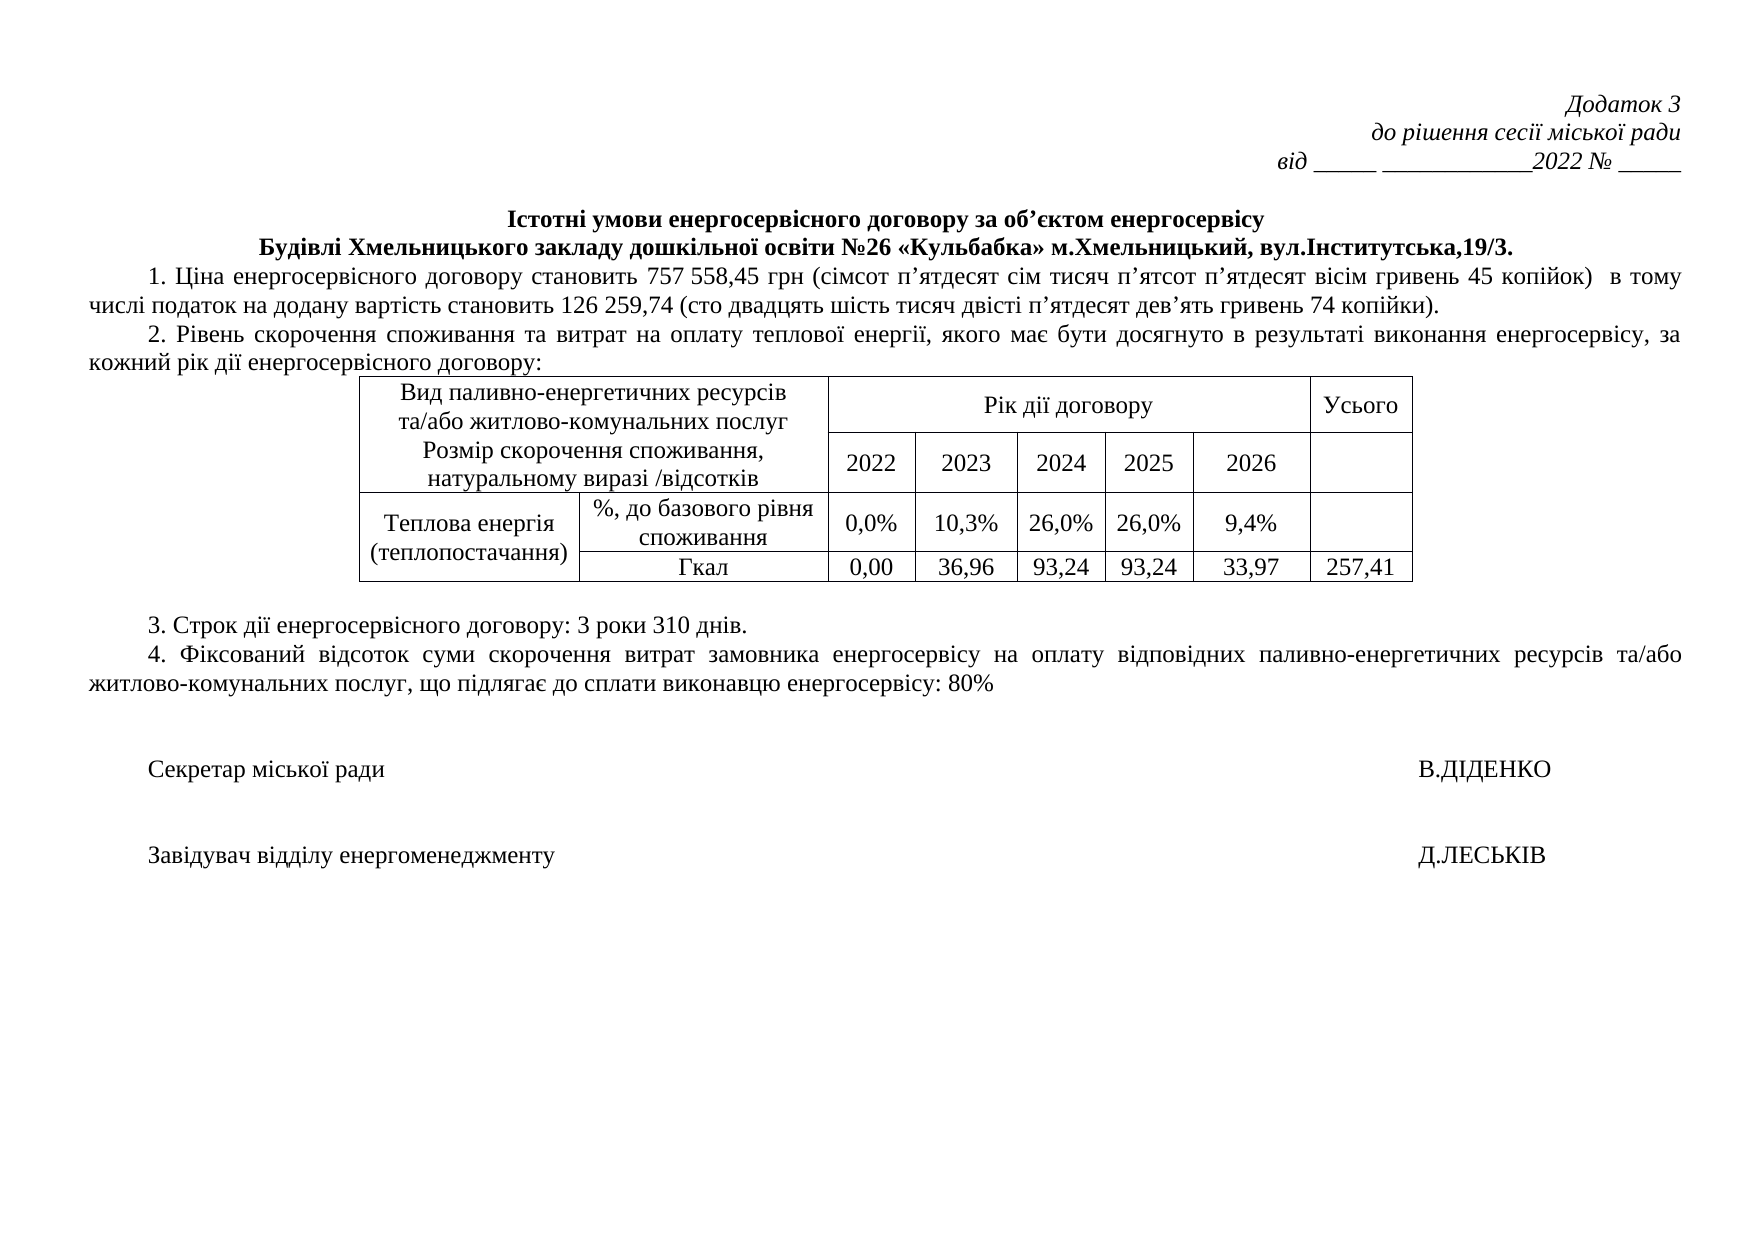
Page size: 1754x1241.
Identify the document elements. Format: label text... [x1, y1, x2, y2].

table_cell 2026 [1194, 433, 1310, 492]
table_cell 2023 [916, 433, 1017, 492]
table_cell 93,24 [1106, 552, 1193, 581]
table_cell 0,00 [829, 552, 915, 581]
text 1. Ціна енергосервісного договору становить 757 558,45 грн (сімсот п’ятдесят сім тисяч п’ятсот п’ятдесят вісім гривень 45 копійок) в тому числі податок на додану вартість становить 126 259,74 (сто двадцять шість тисяч двісті п’ятдесят дев’ять гривень 74 копійки). [89, 261, 1683, 319]
table_cell 26,0% [1106, 493, 1193, 551]
text Будівлі Хмельницького закладу дошкільної освіти №26 «Кульбабка» м.Хмельницький, вул.Інститутська,19/3. [89, 232, 1683, 261]
table_cell 2022 [829, 433, 915, 492]
table_cell 2024 [1018, 433, 1105, 492]
text до рішення сесії міської ради [89, 117, 1683, 146]
text від _____ ____________2022 № _____ [89, 146, 1683, 175]
table_cell %, до базового рівня споживання [580, 493, 828, 551]
text Завідувач відділу енергоменеджменту Д.ЛЕСЬКІВ [148, 840, 1683, 869]
table_cell 2025 [1106, 433, 1193, 492]
table_cell 257,41 [1311, 552, 1412, 581]
table_cell 93,24 [1018, 552, 1105, 581]
table_cell Гкал [580, 552, 828, 581]
table_cell [1311, 433, 1412, 492]
table_cell 36,96 [916, 552, 1017, 581]
table_cell [1311, 493, 1412, 551]
table_header Рік дії договору [829, 377, 1310, 432]
text 4. Фіксований відсоток суми скорочення витрат замовника енергосервісу на оплату відповідних паливно-енергетичних ресурсів та/або житлово-комунальних послуг, що підлягає до сплати виконавцю енергосервісу: 80% [89, 639, 1683, 697]
text Додаток 3 [89, 89, 1683, 117]
table_cell 0,0% [829, 493, 915, 551]
text 2. Рівень скорочення споживання та витрат на оплату теплової енергії, якого має бути досягнуто в результаті виконання енергосервісу, за кожний рік дії енергосервісного договору: [89, 319, 1683, 376]
text Істотні умови енергосервісного договору за об’єктом енергосервісу [89, 204, 1683, 232]
text 3. Строк дії енергосервісного договору: 3 роки 310 днів. [89, 610, 1683, 639]
table_cell 33,97 [1194, 552, 1310, 581]
table_cell Теплова енергія (теплопостачання) [360, 493, 579, 581]
table_cell 26,0% [1018, 493, 1105, 551]
table_cell 9,4% [1194, 493, 1310, 551]
table_header Усього [1311, 377, 1412, 432]
text Секретар міської ради В.ДІДЕНКО [148, 754, 1683, 783]
table_header Вид паливно-енергетичних ресурсів та/або житлово-комунальних послуг Розмір скорочення споживання, натуральному виразі /відсотків [360, 377, 828, 492]
table_cell 10,3% [916, 493, 1017, 551]
